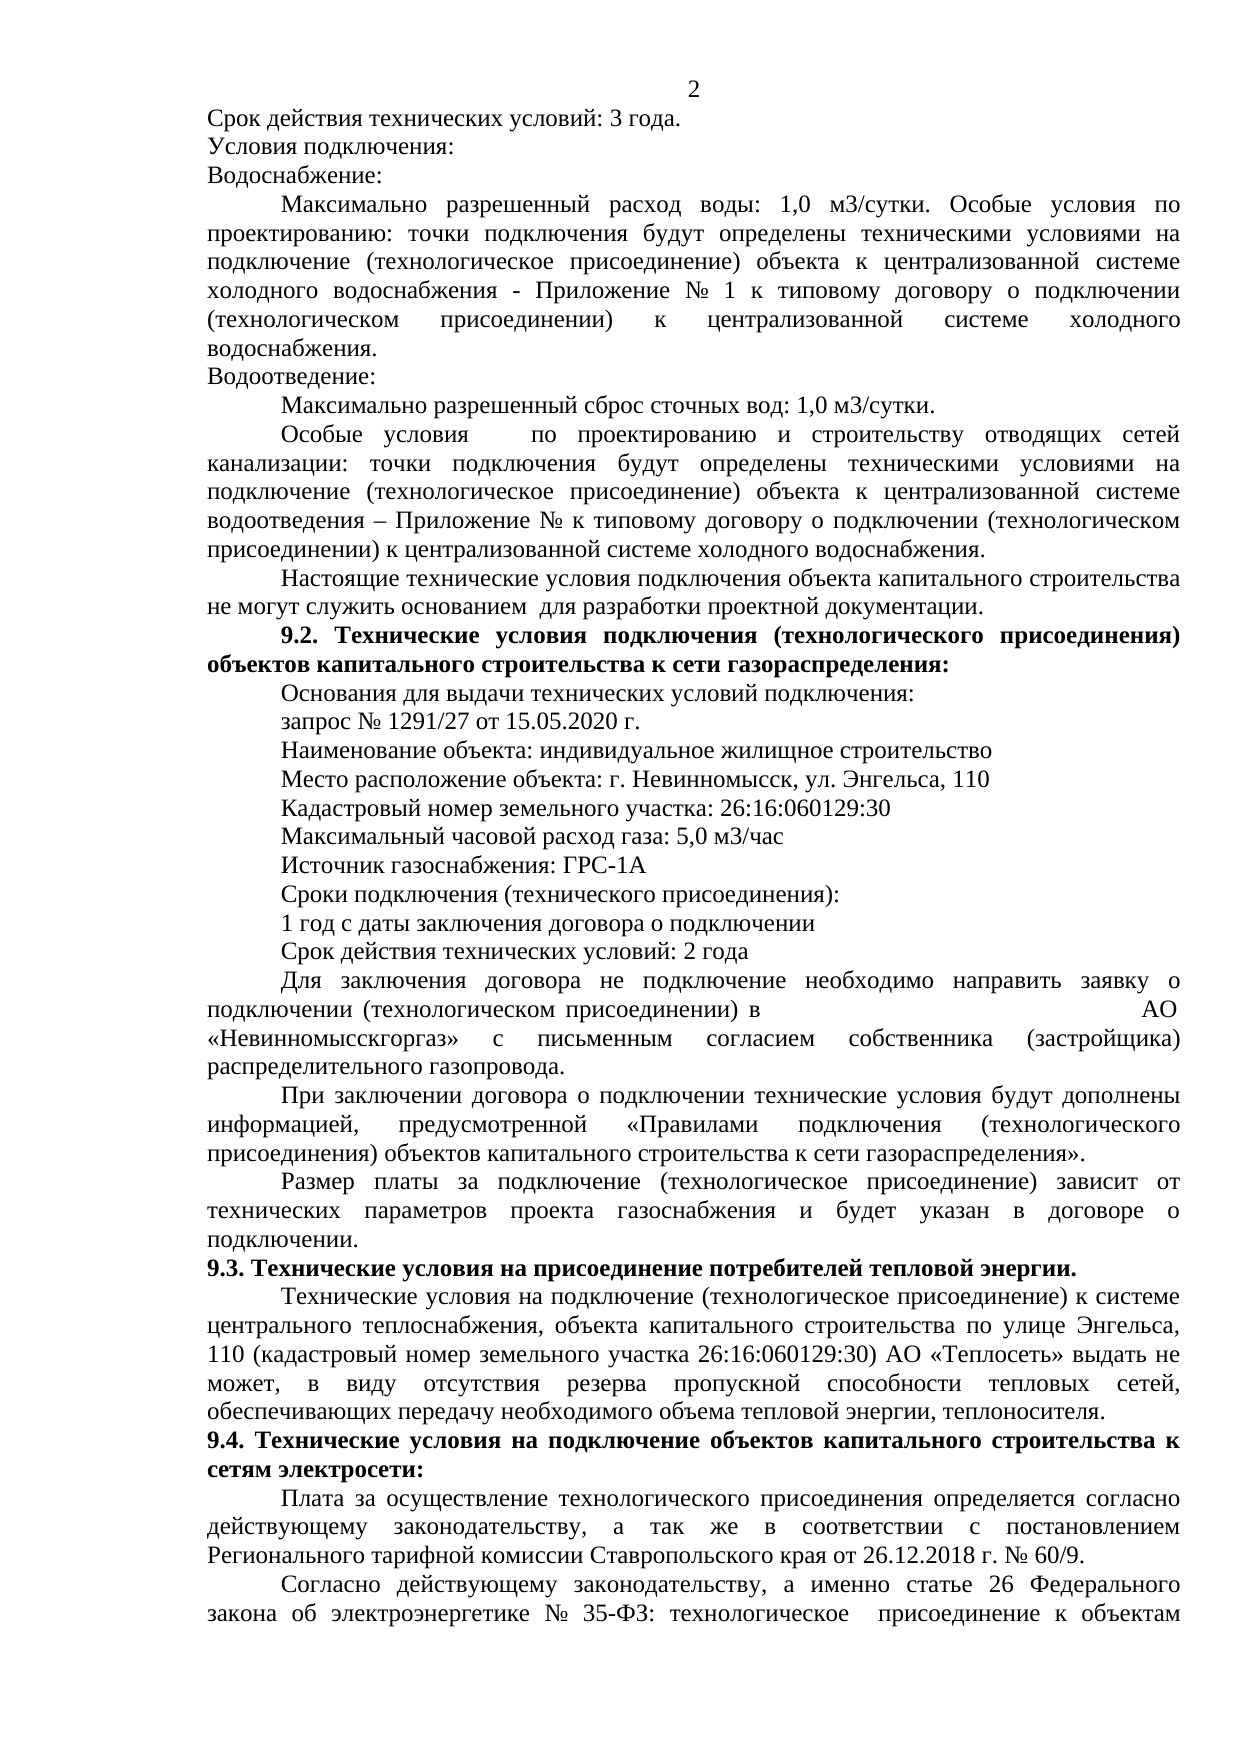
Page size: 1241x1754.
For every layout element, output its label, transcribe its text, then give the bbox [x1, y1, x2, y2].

text Наименование объекта: индивидуальное жилищное строительство [207, 735, 1181, 764]
text При заключении договора о подключении технические условия будут дополнены информацией, предусмотренной «Правилами подключения (технологического присоединения) объектов капитального строительства к сети газораспределения». [207, 1080, 1181, 1166]
text Плата за осуществление технологического присоединения определяется согласно действующему законодательству, а так же в соответствии с постановлением Регионального тарифной комиссии Ставропольского края от 26.12.2018 г. № 60/9. [207, 1483, 1181, 1569]
text Настоящие технические условия подключения объекта капитального строительства не могут служить основанием для разработки проектной документации. [207, 563, 1181, 620]
text Для заключения договора не подключение необходимо направить заявку о подключении (технологическом присоединении) в АО «Невинномысскгоргаз» с письменным согласием собственника (застройщика) распределительного газопровода. [207, 965, 1181, 1080]
text 1 год с даты заключения договора о подключении [207, 908, 1181, 936]
text 9.2. Технические условия подключения (технологического присоединения) объектов капитального строительства к сети газораспределения: [207, 620, 1181, 678]
text Максимальный часовой расход газа: 5,0 м3/час [207, 821, 1181, 850]
text Условия подключения: [207, 131, 1181, 160]
text Особые условия по проектированию и строительству отводящих сетей канализации: точки подключения будут определены техническими условиями на подключение (технологическое присоединение) объекта к централизованной системе водоотведения – Приложение № к типовому договору о подключении (технологическом присоединении) к централизованной системе холодного водоснабжения. [207, 419, 1181, 563]
text Место расположение объекта: г. Невинномысск, ул. Энгельса, 110 [207, 764, 1181, 793]
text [207, 1569, 1181, 1626]
text Сроки подключения (технического присоединения): [207, 879, 1181, 908]
text Кадастровый номер земельного участка: 26:16:060129:30 [207, 793, 1181, 821]
text Источник газоснабжения: ГРС-1А [207, 850, 1181, 879]
text Срок действия технических условий: 3 года. [207, 103, 1181, 131]
text Основания для выдачи технических условий подключения: [207, 678, 1181, 706]
text Технические условия на подключение (технологическое присоединение) к системе центрального теплоснабжения, объекта капитального строительства по улице Энгельса, 110 (кадастровый номер земельного участка 26:16:060129:30) АО «Теплосеть» выдать не может, в виду отсутствия резерва пропускной способности тепловых сетей, обеспечивающих передачу необходимого объема тепловой энергии, теплоносителя. [207, 1281, 1181, 1425]
text Водоотведение: [207, 361, 1181, 390]
text Размер платы за подключение (технологическое присоединение) зависит от технических параметров проекта газоснабжения и будет указан в договоре о подключении. [207, 1166, 1181, 1253]
text Максимально разрешенный сброс сточных вод: 1,0 м3/сутки. [207, 390, 1181, 419]
text Срок действия технических условий: 2 года [207, 936, 1181, 965]
text Водоснабжение: [207, 160, 1181, 189]
text Максимально разрешенный расход воды: 1,0 м3/сутки. Особые условия по проектированию: точки подключения будут определены техническими условиями на подключение (технологическое присоединение) объекта к централизованной системе холодного водоснабжения - Приложение № 1 к типовому договору о подключении (технологическом присоединении) к централизованной системе холодного водоснабжения. [207, 189, 1181, 361]
text 9.3. Технические условия на присоединение потребителей тепловой энергии. [207, 1253, 1181, 1281]
text запрос № 1291/27 от 15.05.2020 г. [207, 706, 1181, 735]
text 9.4. Технические условия на подключение объектов капитального строительства к сетям электросети: [207, 1425, 1181, 1483]
